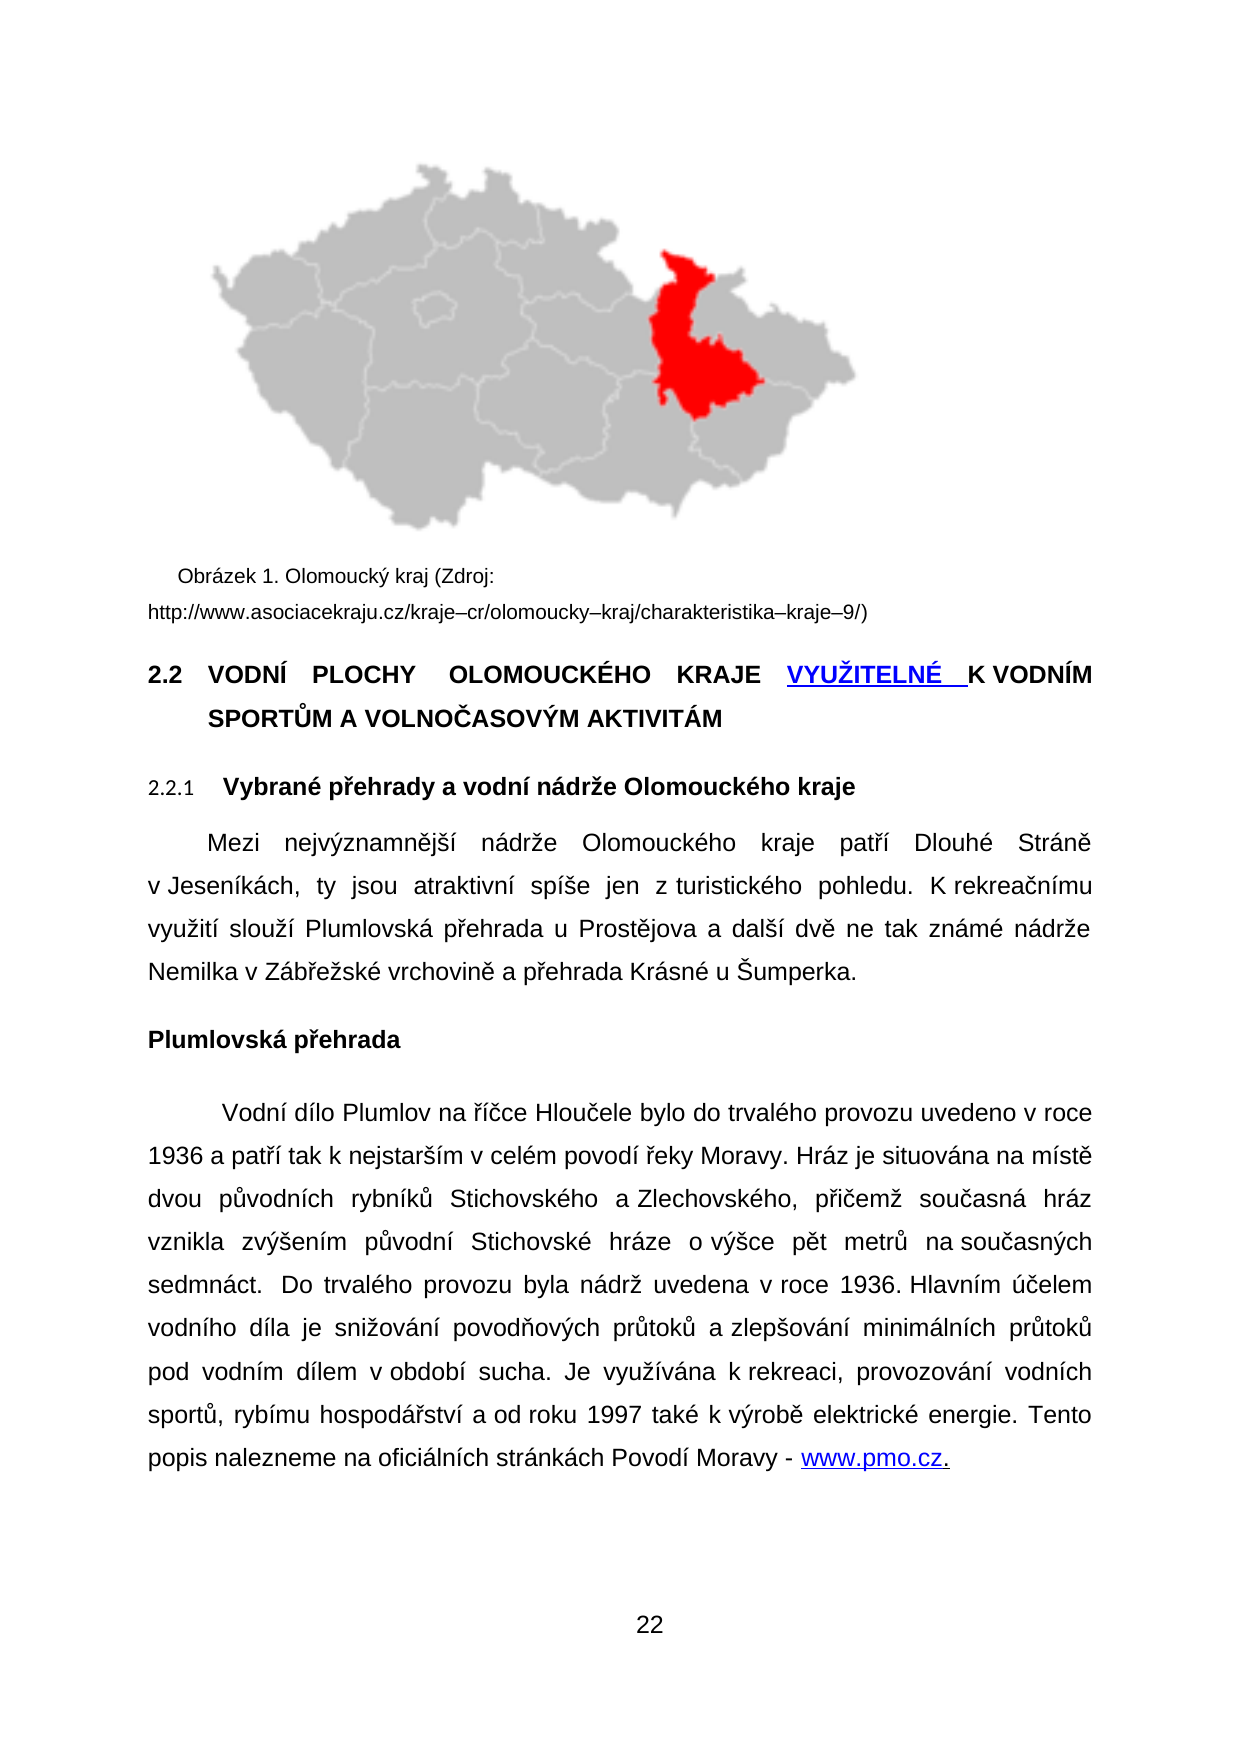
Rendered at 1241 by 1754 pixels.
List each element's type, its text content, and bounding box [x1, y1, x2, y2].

text Vodní dílo Plumlov na říčce Hloučele bylo do trvalého provozu uvedeno v roce 1936 a patří tak k nejstarším v celém povodí řeky Moravy. Hráz je situována na místě dvou původních rybníků Stichovského a Zlechovského, přičemž současná hráz vznikla zvýšením původní Stichovské hráze o výšce pět metrů na současných sedmnáct. Do trvalého provozu byla nádrž uvedena v roce 1936. Hlavním účelem vodního díla je snižování povodňových průtoků a zlepšování minimálních průtoků pod vodním dílem v období sucha. Je využívána k rekreaci, provozování vodních sportů, rybímu hospodářství a od roku 1997 také k výrobě elektrické energie. Tento popis nalezneme na oficiálních stránkách Povodí Moravy - www.pmo.cz. [148, 1098, 1092, 1472]
picture [206, 160, 863, 537]
text Mezi nejvýznamnější nádrže Olomouckého kraje patří Dlouhé Stráně v Jeseníkách, ty jsou atraktivní spíše jen z turistického pohledu. K rekreačnímu využití slouží Plumlovská přehrada u Prostějova a další dvě ne tak známé nádrže Nemilka v Zábřežské vrchovině a přehrada Krásné u Šumperka. [148, 828, 1092, 986]
subtitle Vybrané přehrady a vodní nádrže Olomouckého kraje [148, 772, 1092, 801]
text Plumlovská přehrada [148, 1026, 1092, 1054]
subtitle VODNÍ PLOCHY OLOMOUCKÉHO KRAJE VYUŽITELNÉ K VODNÍM SPORTŮM A VOLNOČASOVÝM AKTIVITÁM [148, 661, 1092, 732]
